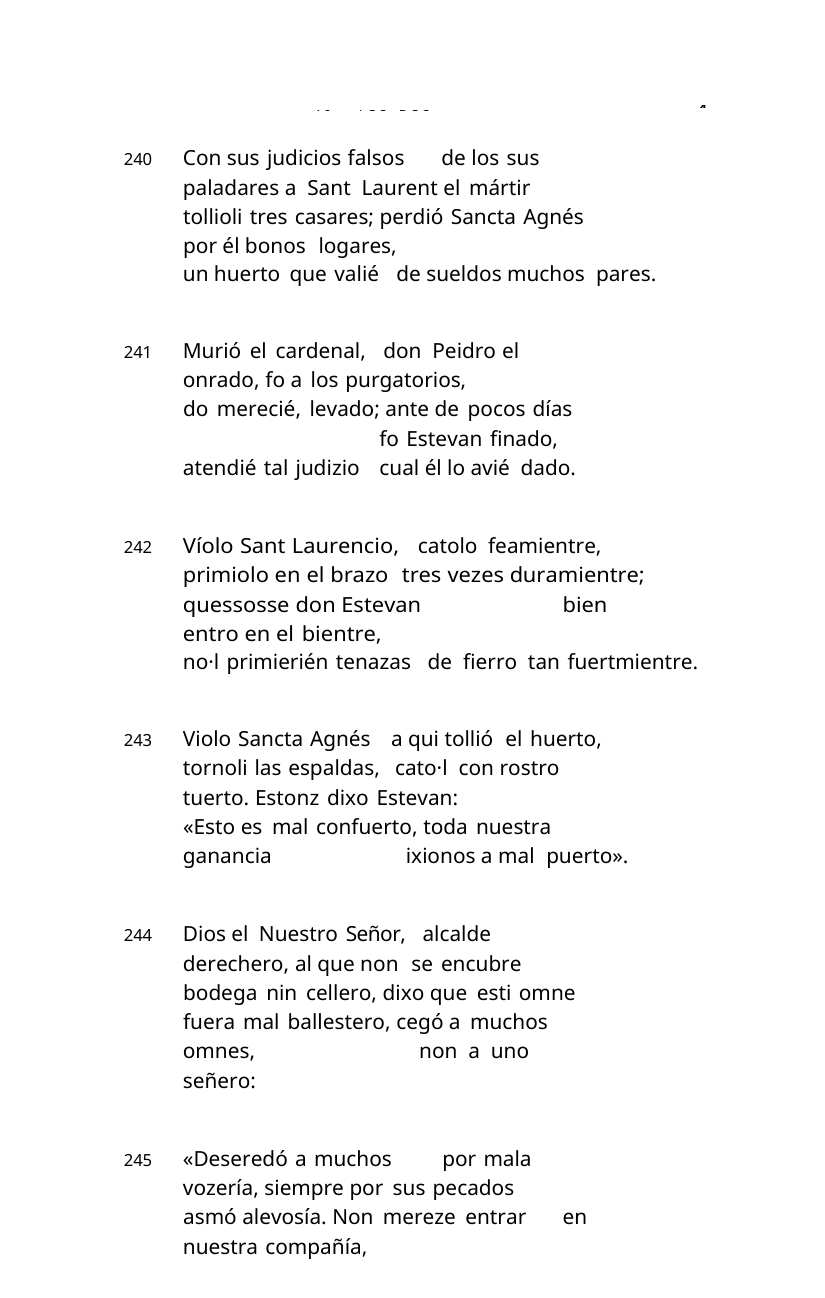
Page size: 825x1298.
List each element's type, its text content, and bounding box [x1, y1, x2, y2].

list Violo Sancta Agnés a qui tollió el huerto, tornoli las espaldas, cato·l con rostro tuerto. Estonz dixo Estevan: «Esto es mal confuerto, toda nuestra ganancia ixionos a mal puerto». [124, 724, 629, 869]
list Murió el cardenal, don Peidro el onrado, fo a los purgatorios, do merecié, levado; ante de pocos días fo Estevan finado, atendié tal judizio cual él lo avié dado. [124, 336, 594, 482]
list «Deseredó a muchos por mala vozería, siempre por sus pecados asmó alevosía. Non mereze entrar en nuestra compañía, [124, 1144, 596, 1260]
text no·l primierién tenazas de fierro tan fuertmientre. [183, 648, 721, 674]
list Dios el Nuestro Señor, alcalde derechero, al que non se encubre bodega nin cellero, dixo que esti omne fuera mal ballestero, cegó a muchos omnes, non a uno señero: [124, 919, 600, 1094]
list Víolo Sant Laurencio, catolo feamientre, primiolo en el brazo tres vezes duramientre; quessosse don Estevan bien entro en el bientre, [124, 531, 652, 648]
list Con sus judicios falsos de los sus paladares a Sant Laurent el mártir tollioli tres casares; perdió Sancta Agnés por él bonos logares, [124, 143, 621, 259]
text un huerto que valié de sueldos muchos pares. [183, 260, 668, 286]
